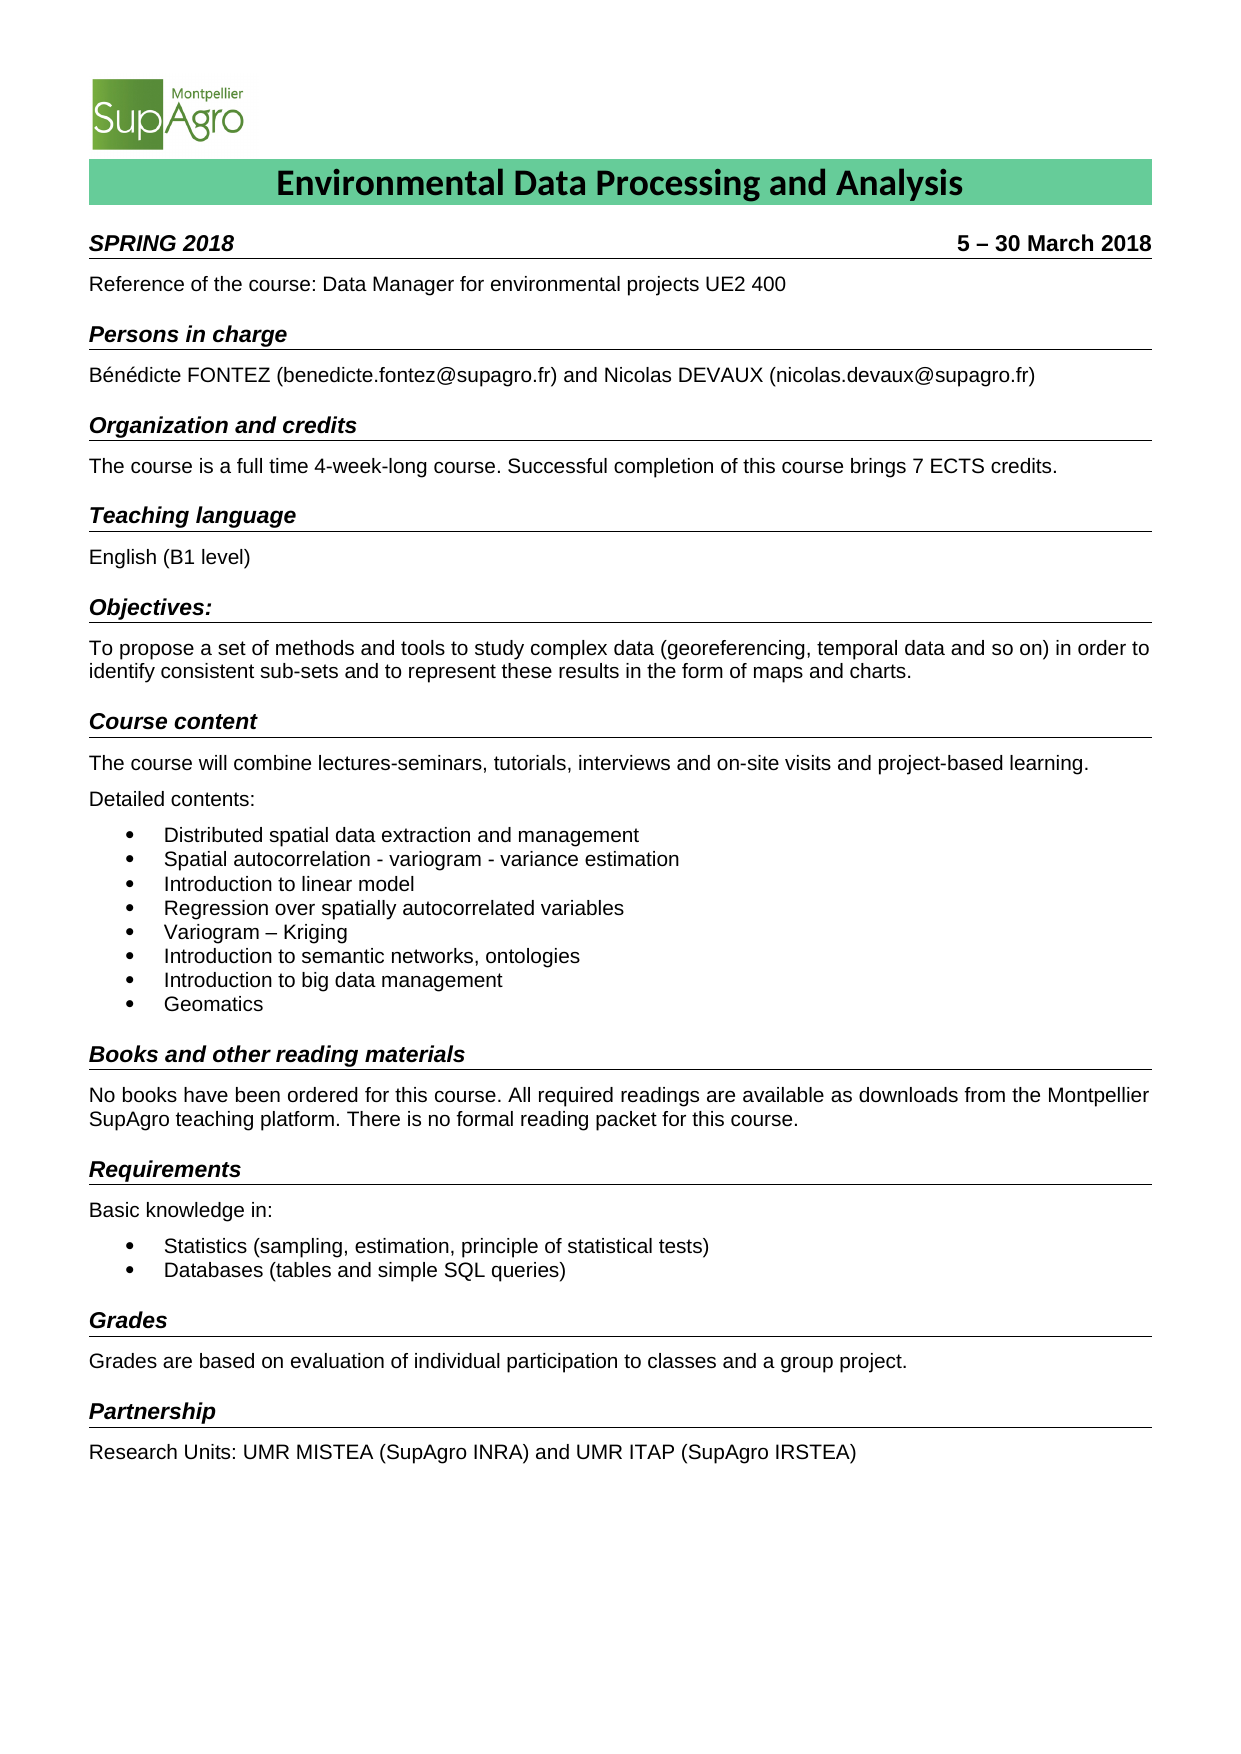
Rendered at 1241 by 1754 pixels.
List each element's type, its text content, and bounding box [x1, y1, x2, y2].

subtitle Objectives: [89, 593, 1152, 622]
list Databases (tables and simple SQL queries) [126, 1258, 1152, 1282]
text Detailed contents: [89, 787, 1152, 811]
subtitle Books and other reading materials [89, 1041, 1152, 1069]
text Reference of the course: Data Manager for environmental projects UE2 400 [89, 272, 1152, 296]
text English (B1 level) [89, 544, 1152, 568]
list Spatial autocorrelation - variogram - variance estimation [126, 847, 1152, 871]
text Environmental Data Processing and Analysis [89, 159, 1152, 205]
list Geomatics [126, 992, 1152, 1016]
subtitle SPRING 2018 5 – 30 March 2018 [89, 230, 1152, 258]
text Grades are based on evaluation of individual participation to classes and a group project. [89, 1349, 1152, 1373]
subtitle Requirements [89, 1156, 1152, 1184]
picture [88, 73, 259, 159]
text No books have been ordered for this course. All required readings are available as downloads from the Montpellier SupAgro teaching platform. There is no formal reading packet for this course. [89, 1083, 1152, 1131]
list Statistics (sampling, estimation, principle of statistical tests) [126, 1234, 1152, 1258]
subtitle Course content [89, 708, 1152, 737]
list Introduction to semantic networks, ontologies [126, 943, 1152, 968]
list Introduction to big data management [126, 968, 1152, 992]
list Regression over spatially autocorrelated variables [126, 895, 1152, 919]
text Basic knowledge in: [89, 1198, 1152, 1222]
list Variogram – Kriging [126, 919, 1152, 943]
text To propose a set of methods and tools to study complex data (georeferencing, temporal data and so on) in order to identify consistent sub-sets and to represent these results in the form of maps and charts. [89, 635, 1152, 683]
text Research Units: UMR MISTEA (SupAgro INRA) and UMR ITAP (SupAgro IRSTEA) [89, 1440, 1152, 1464]
list Distributed spatial data extraction and management [126, 823, 1152, 847]
text Bénédicte FONTEZ (benedicte.fontez@supagro.fr) and Nicolas DEVAUX (nicolas.devaux@supagro.fr) [89, 363, 1152, 387]
subtitle Persons in charge [89, 321, 1152, 349]
text The course is a full time 4-week-long course. Successful completion of this course brings 7 ECTS credits. [89, 453, 1152, 477]
text The course will combine lectures-seminars, tutorials, interviews and on-site visits and project-based learning. [89, 750, 1152, 774]
subtitle Teaching language [89, 502, 1152, 531]
list Introduction to linear model [126, 871, 1152, 895]
subtitle Grades [89, 1307, 1152, 1336]
subtitle Partnership [89, 1398, 1152, 1427]
subtitle Organization and credits [89, 412, 1152, 440]
